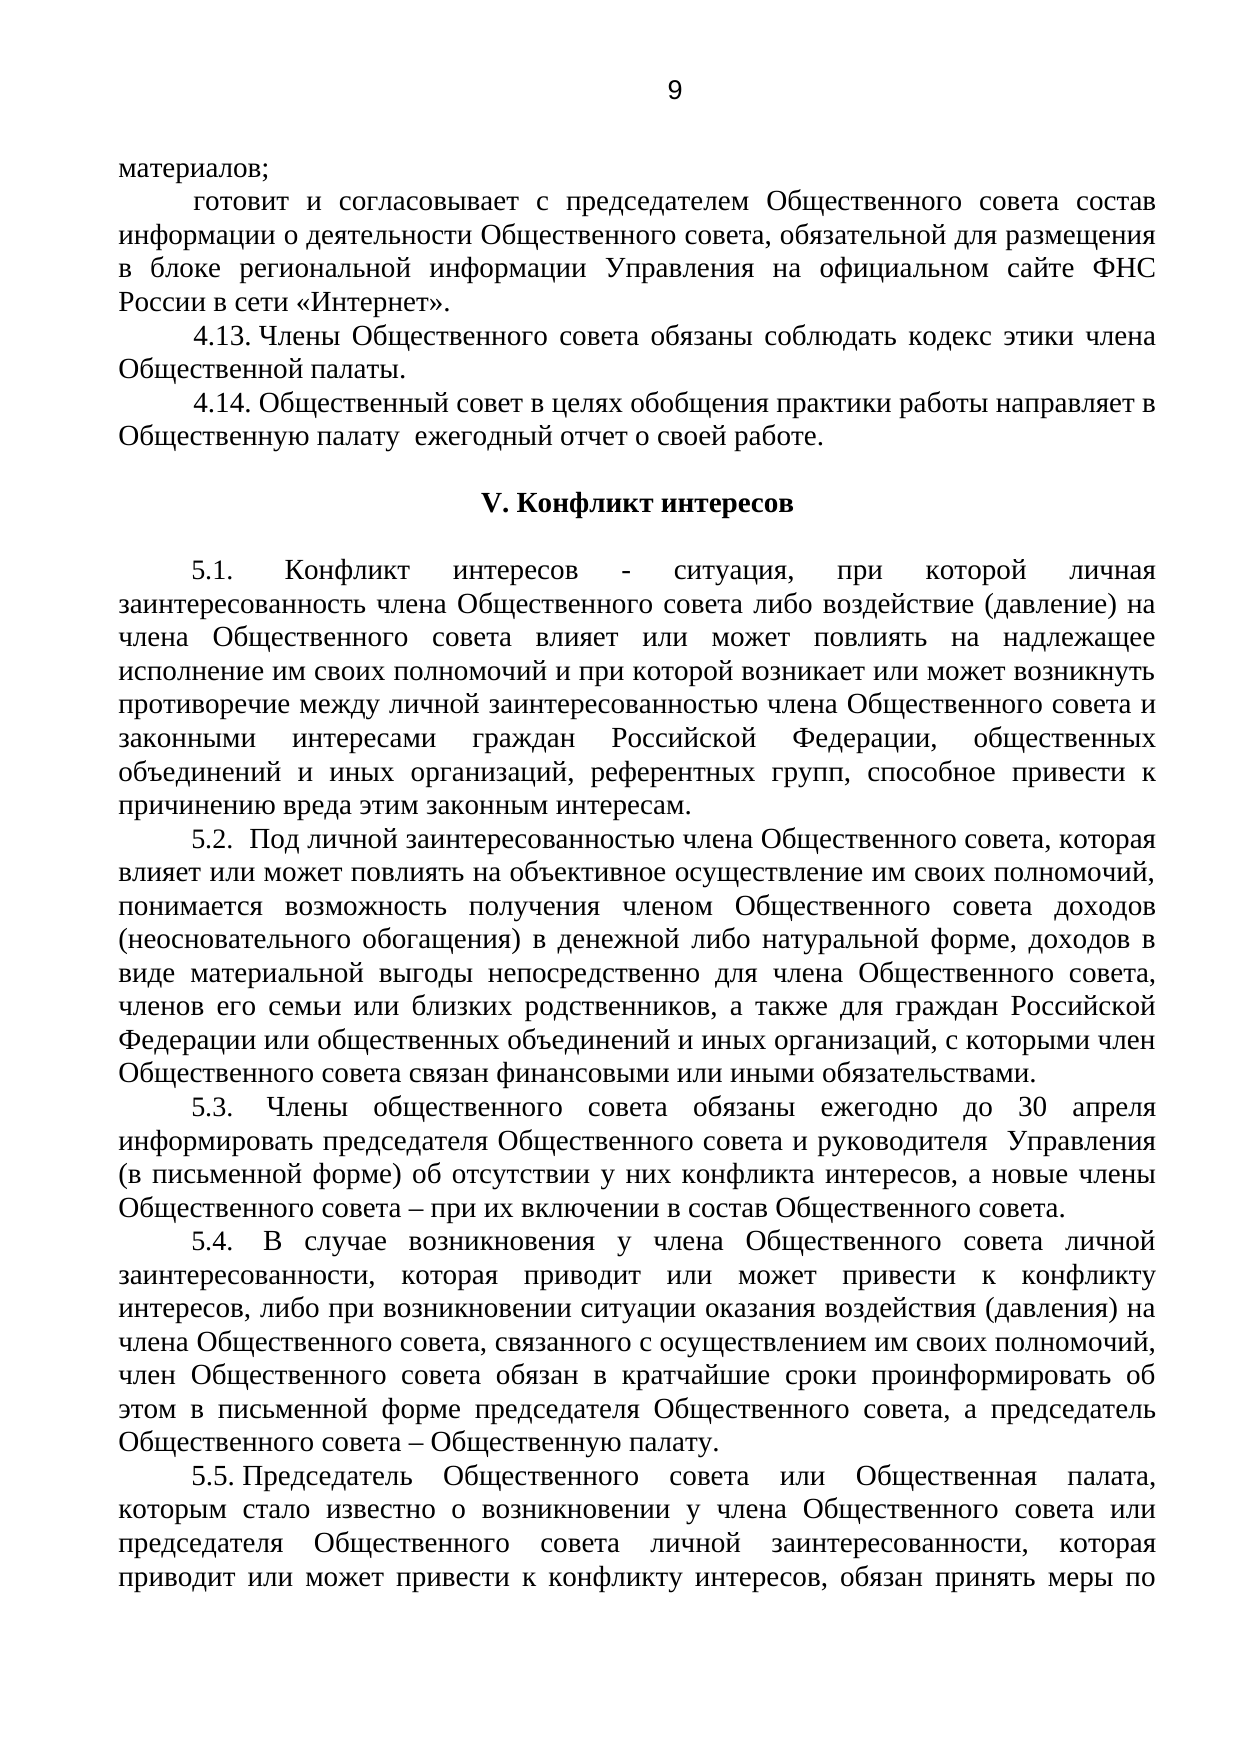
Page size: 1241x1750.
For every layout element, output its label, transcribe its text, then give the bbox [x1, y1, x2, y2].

text 4.14. Общественный совет в целях обобщения практики работы направляет в Общественную палату ежегодный отчет о своей работе. [118, 385, 1157, 452]
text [118, 150, 1157, 183]
text готовит и согласовывает с председателем Общественного совета состав информации о деятельности Общественного совета, обязательной для размещения в блоке региональной информации Управления на официальном сайте ФНС России в сети «Интернет». [118, 183, 1157, 318]
text 4.13. Члены Общественного совета обязаны соблюдать кодекс этики члена Общественной палаты. [118, 318, 1157, 385]
list Под личной заинтересованностью члена Общественного совета, которая влияет или может повлиять на объективное осуществление им своих полномочий, понимается возможность получения членом Общественного совета доходов (неосновательного обогащения) в денежной либо натуральной форме, доходов в виде материальной выгоды непосредственно для члена Общественного совета, членов его семьи или близких родственников, а также для граждан Российской Федерации или общественных объединений и иных организаций, с которыми член Общественного совета связан финансовыми или иными обязательствами. [118, 821, 1157, 1089]
list Конфликт интересов - ситуация, при которой личная заинтересованность члена Общественного совета либо воздействие (давление) на члена Общественного совета влияет или может повлиять на надлежащее исполнение им своих полномочий и при которой возникает или может возникнуть противоречие между личной заинтересованностью члена Общественного совета и законными интересами граждан Российской Федерации, общественных объединений и иных организаций, референтных групп, способное привести к причинению вреда этим законным интересам. [118, 552, 1157, 821]
list В случае возникновения у члена Общественного совета личной заинтересованности, которая приводит или может привести к конфликту интересов, либо при возникновении ситуации оказания воздействия (давления) на члена Общественного совета, связанного с осуществлением им своих полномочий, член Общественного совета обязан в кратчайшие сроки проинформировать об этом в письменной форме председателя Общественного совета, а председатель Общественного совета – Общественную палату. [118, 1223, 1157, 1458]
text V. Конфликт интересов [118, 485, 1157, 519]
list Члены общественного совета обязаны ежегодно до 30 апреля информировать председателя Общественного совета и руководителя Управления (в письменной форме) об отсутствии у них конфликта интересов, а новые члены Общественного совета – при их включении в состав Общественного совета. [118, 1089, 1157, 1223]
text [118, 1458, 1157, 1592]
